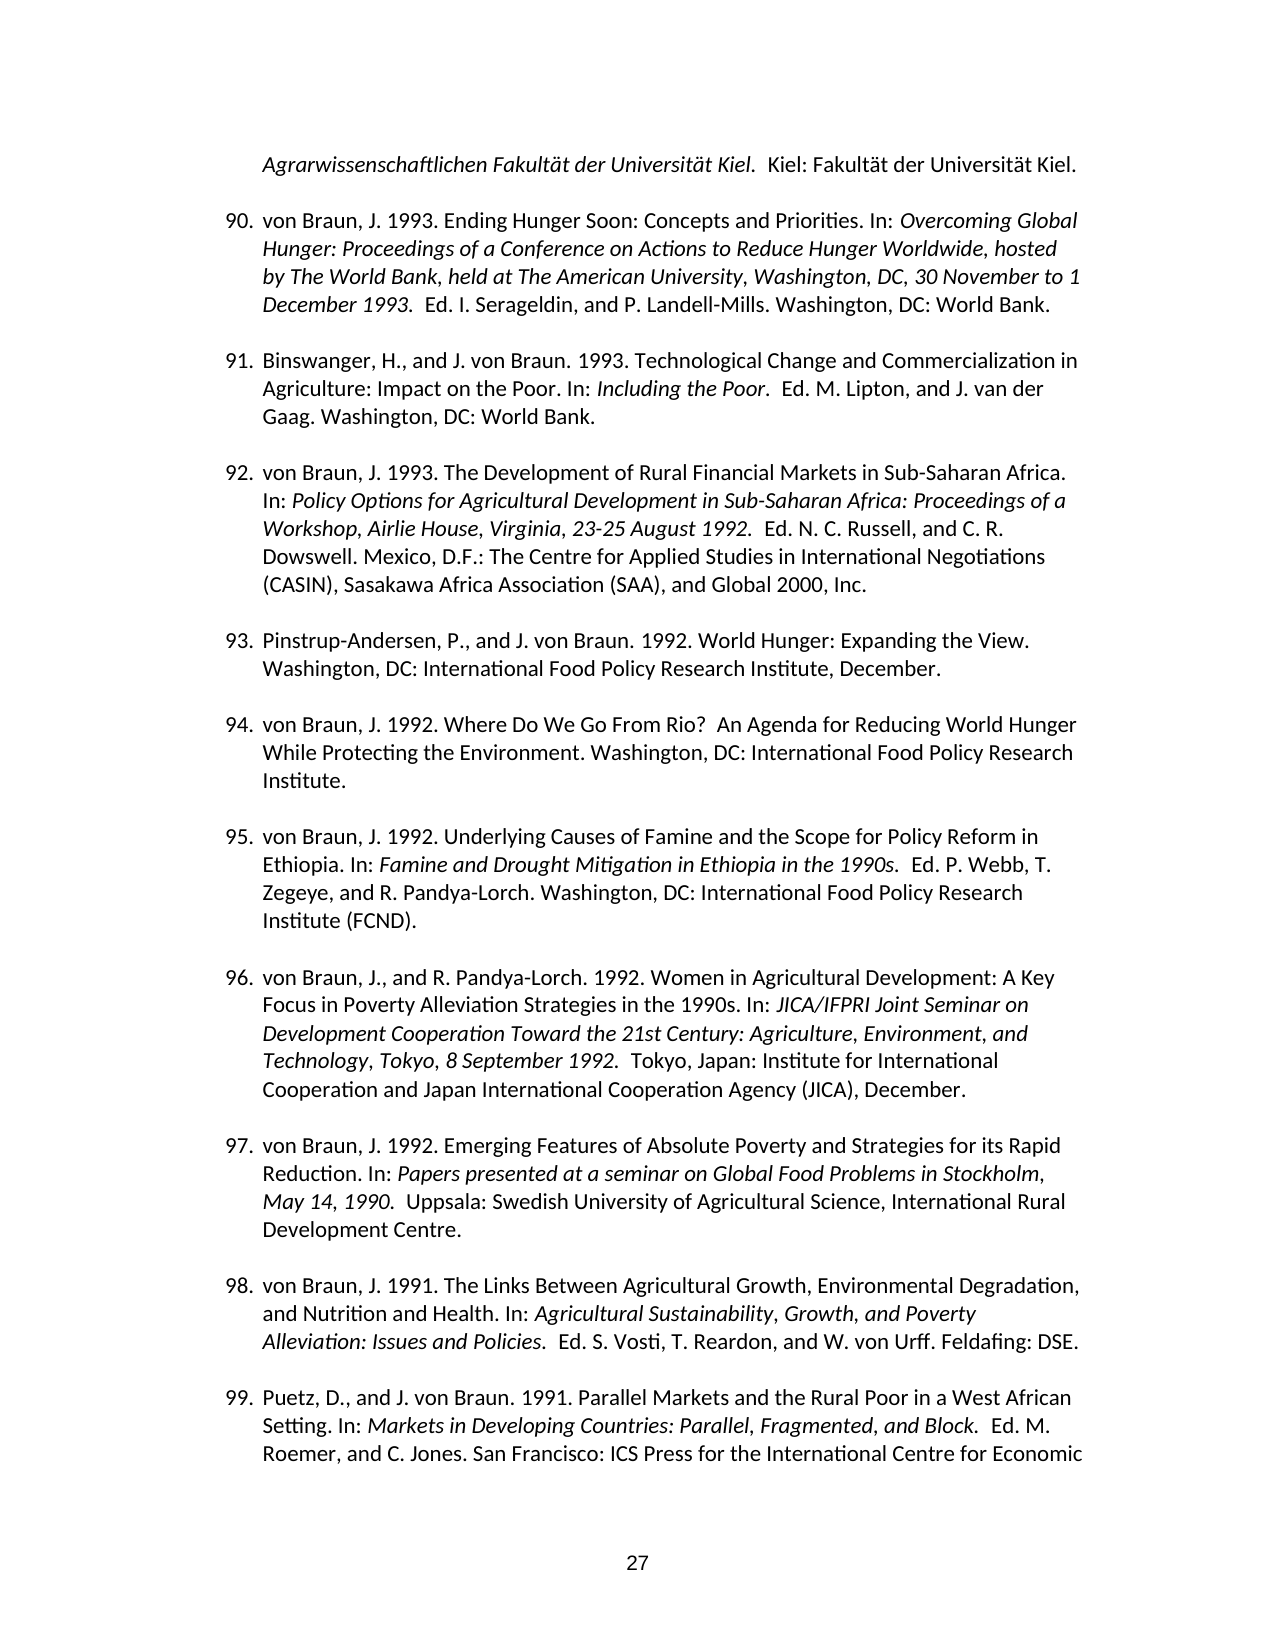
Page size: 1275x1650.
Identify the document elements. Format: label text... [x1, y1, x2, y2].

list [225, 150, 1087, 206]
list von Braun, J. 1993. The Development of Rural Financial Markets in Sub-Saharan Africa. In: Policy Options for Agricultural Development in Sub-Saharan Africa: Proceedings of a Workshop, Airlie House, Virginia, 23-25 August 1992. Ed. N. C. Russell, and C. R. Dowswell. Mexico, D.F.: The Centre for Applied Studies in International Negotiations (CASIN), Sasakawa Africa Association (SAA), and Global 2000, Inc. [225, 458, 1087, 626]
list von Braun, J. 1992. Emerging Features of Absolute Poverty and Strategies for its Rapid Reduction. In: Papers presented at a seminar on Global Food Problems in Stockholm, May 14, 1990. Uppsala: Swedish University of Agricultural Science, International Rural Development Centre. [225, 1131, 1087, 1271]
list von Braun, J. 1992. Where Do We Go From Rio? An Agenda for Reducing World Hunger While Protecting the Environment. Washington, DC: International Food Policy Research Institute. [225, 710, 1087, 822]
list Pinstrup-Andersen, P., and J. von Braun. 1992. World Hunger: Expanding the View. Washington, DC: International Food Policy Research Institute, December. [225, 626, 1087, 710]
list von Braun, J. 1992. Underlying Causes of Famine and the Scope for Policy Reform in Ethiopia. In: Famine and Drought Mitigation in Ethiopia in the 1990s. Ed. P. Webb, T. Zegeye, and R. Pandya-Lorch. Washington, DC: International Food Policy Research Institute (FCND). [225, 822, 1087, 963]
list von Braun, J. 1991. The Links Between Agricultural Growth, Environmental Degradation, and Nutrition and Health. In: Agricultural Sustainability, Growth, and Poverty Alleviation: Issues and Policies. Ed. S. Vosti, T. Reardon, and W. von Urff. Feldafing: DSE. [225, 1271, 1087, 1383]
list von Braun, J. 1993. Ending Hunger Soon: Concepts and Priorities. In: Overcoming Global Hunger: Proceedings of a Conference on Actions to Reduce Hunger Worldwide, hosted by The World Bank, held at The American University, Washington, DC, 30 November to 1 December 1993. Ed. I. Serageldin, and P. Landell-Mills. Washington, DC: World Bank. [225, 206, 1087, 346]
list Binswanger, H., and J. von Braun. 1993. Technological Change and Commercialization in Agriculture: Impact on the Poor. In: Including the Poor. Ed. M. Lipton, and J. van der Gaag. Washington, DC: World Bank. [225, 346, 1087, 458]
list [225, 1383, 1087, 1467]
list von Braun, J., and R. Pandya-Lorch. 1992. Women in Agricultural Development: A Key Focus in Poverty Alleviation Strategies in the 1990s. In: JICA/IFPRI Joint Seminar on Development Cooperation Toward the 21st Century: Agriculture, Environment, and Technology, Tokyo, 8 September 1992. Tokyo, Japan: Institute for International Cooperation and Japan International Cooperation Agency (JICA), December. [225, 963, 1087, 1131]
